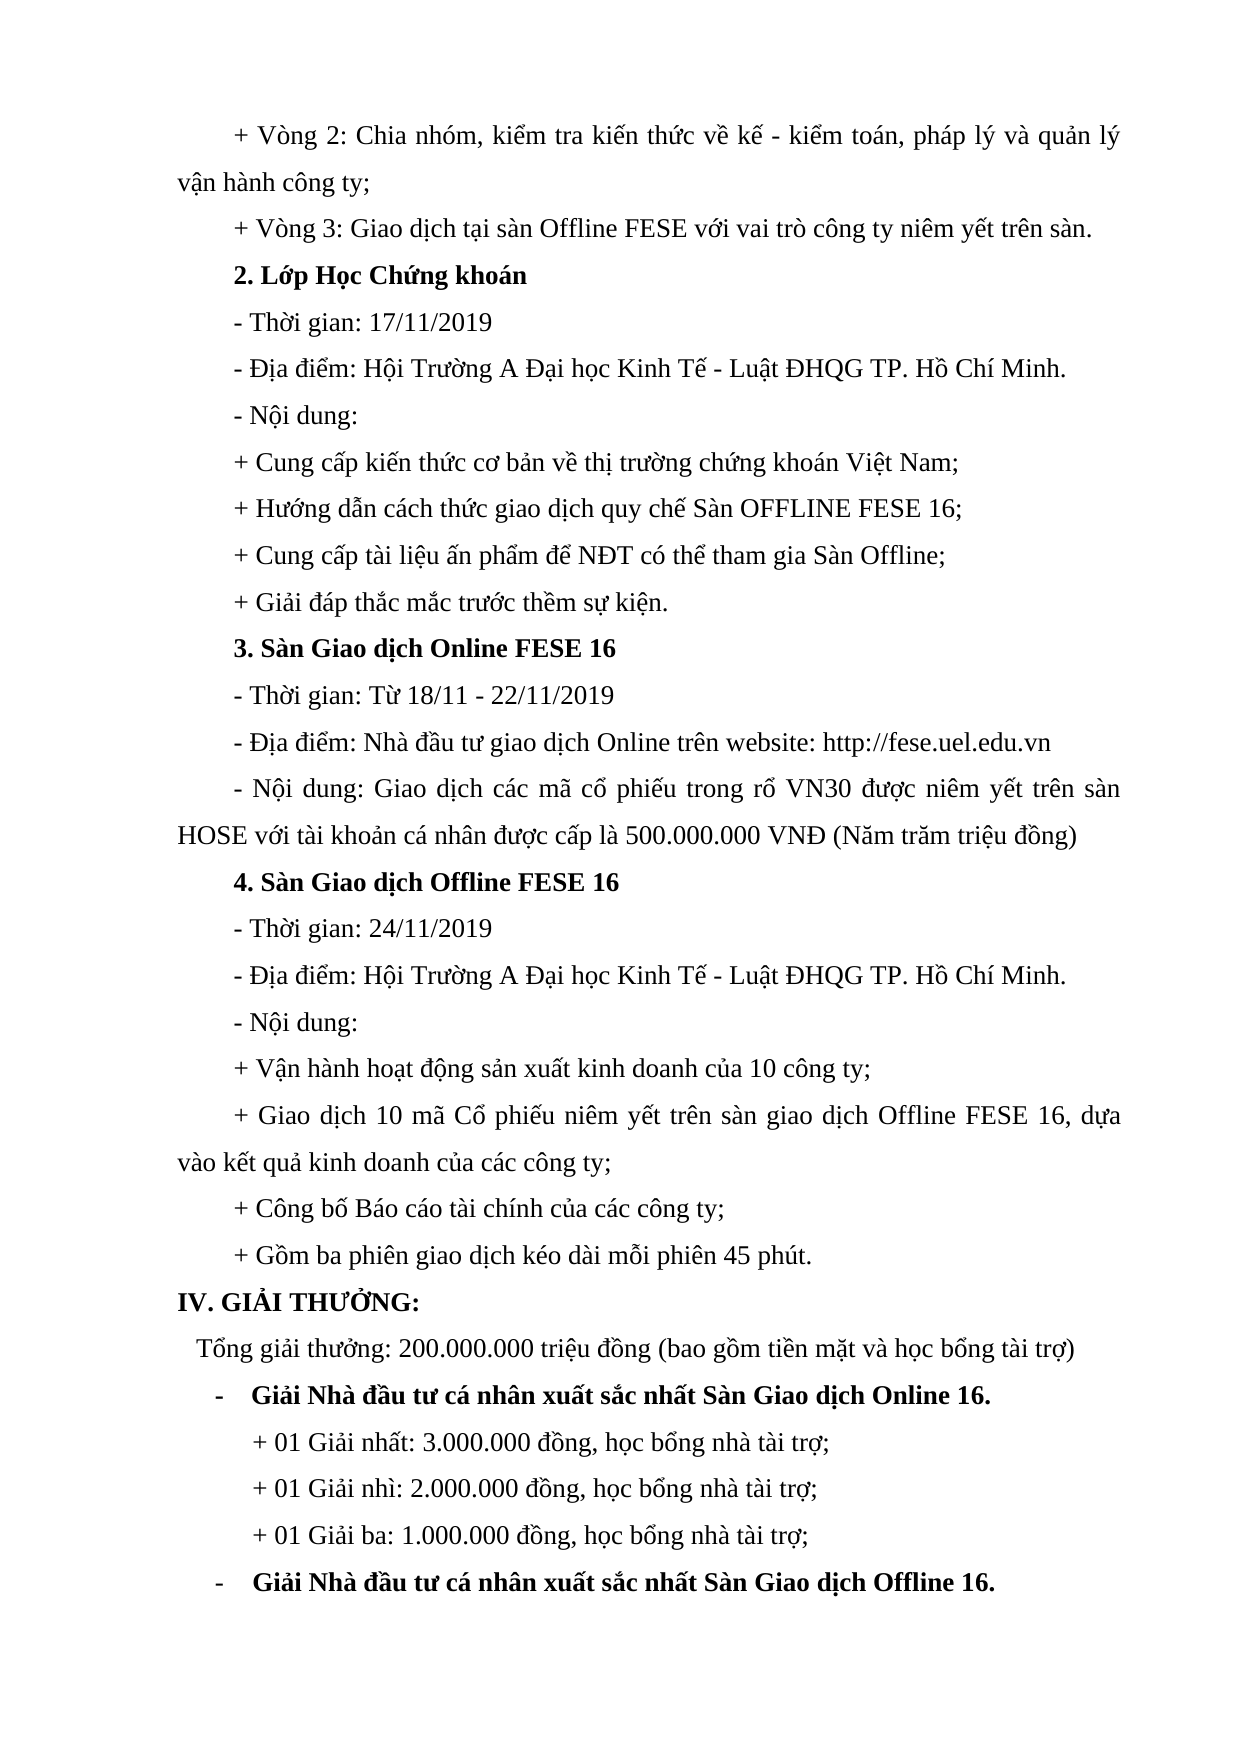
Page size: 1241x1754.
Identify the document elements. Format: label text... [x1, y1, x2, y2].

text + 01 Giải ba: 1.000.000 đồng, học bổng nhà tài trợ; [177, 1519, 1122, 1550]
text - Thời gian: Từ 18/11 - 22/11/2019 [177, 679, 1122, 710]
text 2. Lớp Học Chứng khoán [177, 259, 1122, 290]
text + Vòng 2: Chia nhóm, kiểm tra kiến thức về kế - kiểm toán, pháp lý và quản lý vận hành công ty; [177, 119, 1122, 197]
text IV. GIẢI THƯỞNG: [177, 1286, 1122, 1317]
text - Nội dung: [177, 399, 1122, 430]
text 4. Sàn Giao dịch Offline FESE 16 [177, 866, 1122, 897]
text + Vận hành hoạt động sản xuất kinh doanh của 10 công ty; [177, 1052, 1122, 1083]
list Giải Nhà đầu tư cá nhân xuất sắc nhất Sàn Giao dịch Offline 16. [214, 1566, 1122, 1597]
text Tổng giải thưởng: 200.000.000 triệu đồng (bao gồm tiền mặt và học bổng tài trợ) [177, 1332, 1152, 1363]
text + Gồm ba phiên giao dịch kéo dài mỗi phiên 45 phút. [177, 1239, 1122, 1270]
text + 01 Giải nhì: 2.000.000 đồng, học bổng nhà tài trợ; [252, 1472, 1122, 1503]
text + Cung cấp tài liệu ấn phẩm để NĐT có thể tham gia Sàn Offline; [177, 539, 1122, 570]
text 3. Sàn Giao dịch Online FESE 16 [177, 632, 1122, 663]
text - Thời gian: 24/11/2019 [177, 912, 1122, 943]
text - Nội dung: Giao dịch các mã cổ phiếu trong rổ VN30 được niêm yết trên sàn HOSE với tài khoản cá nhân được cấp là 500.000.000 VNĐ (Năm trăm triệu đồng) [177, 772, 1122, 850]
text + Hướng dẫn cách thức giao dịch quy chế Sàn OFFLINE FESE 16; [177, 492, 1122, 523]
text - Địa điểm: Nhà đầu tư giao dịch Online trên website: http://fese.uel.edu.vn [177, 726, 1122, 757]
text - Thời gian: 17/11/2019 [177, 306, 1122, 337]
text + 01 Giải nhất: 3.000.000 đồng, học bổng nhà tài trợ; [252, 1426, 1122, 1457]
text - Địa điểm: Hội Trường A Đại học Kinh Tế - Luật ĐHQG TP. Hồ Chí Minh. [177, 352, 1133, 383]
text + Vòng 3: Giao dịch tại sàn Offline FESE với vai trò công ty niêm yết trên sàn. [177, 212, 1122, 243]
list Giải Nhà đầu tư cá nhân xuất sắc nhất Sàn Giao dịch Online 16. [214, 1379, 1122, 1410]
text - Địa điểm: Hội Trường A Đại học Kinh Tế - Luật ĐHQG TP. Hồ Chí Minh. [177, 959, 1122, 990]
text + Giải đáp thắc mắc trước thềm sự kiện. [177, 586, 1122, 617]
text - Nội dung: [177, 1006, 1122, 1037]
text + Giao dịch 10 mã Cổ phiếu niêm yết trên sàn giao dịch Offline FESE 16, dựa vào kết quả kinh doanh của các công ty; [177, 1099, 1122, 1177]
text + Công bố Báo cáo tài chính của các công ty; [177, 1192, 1122, 1223]
text + Cung cấp kiến thức cơ bản về thị trường chứng khoán Việt Nam; [177, 446, 1122, 477]
